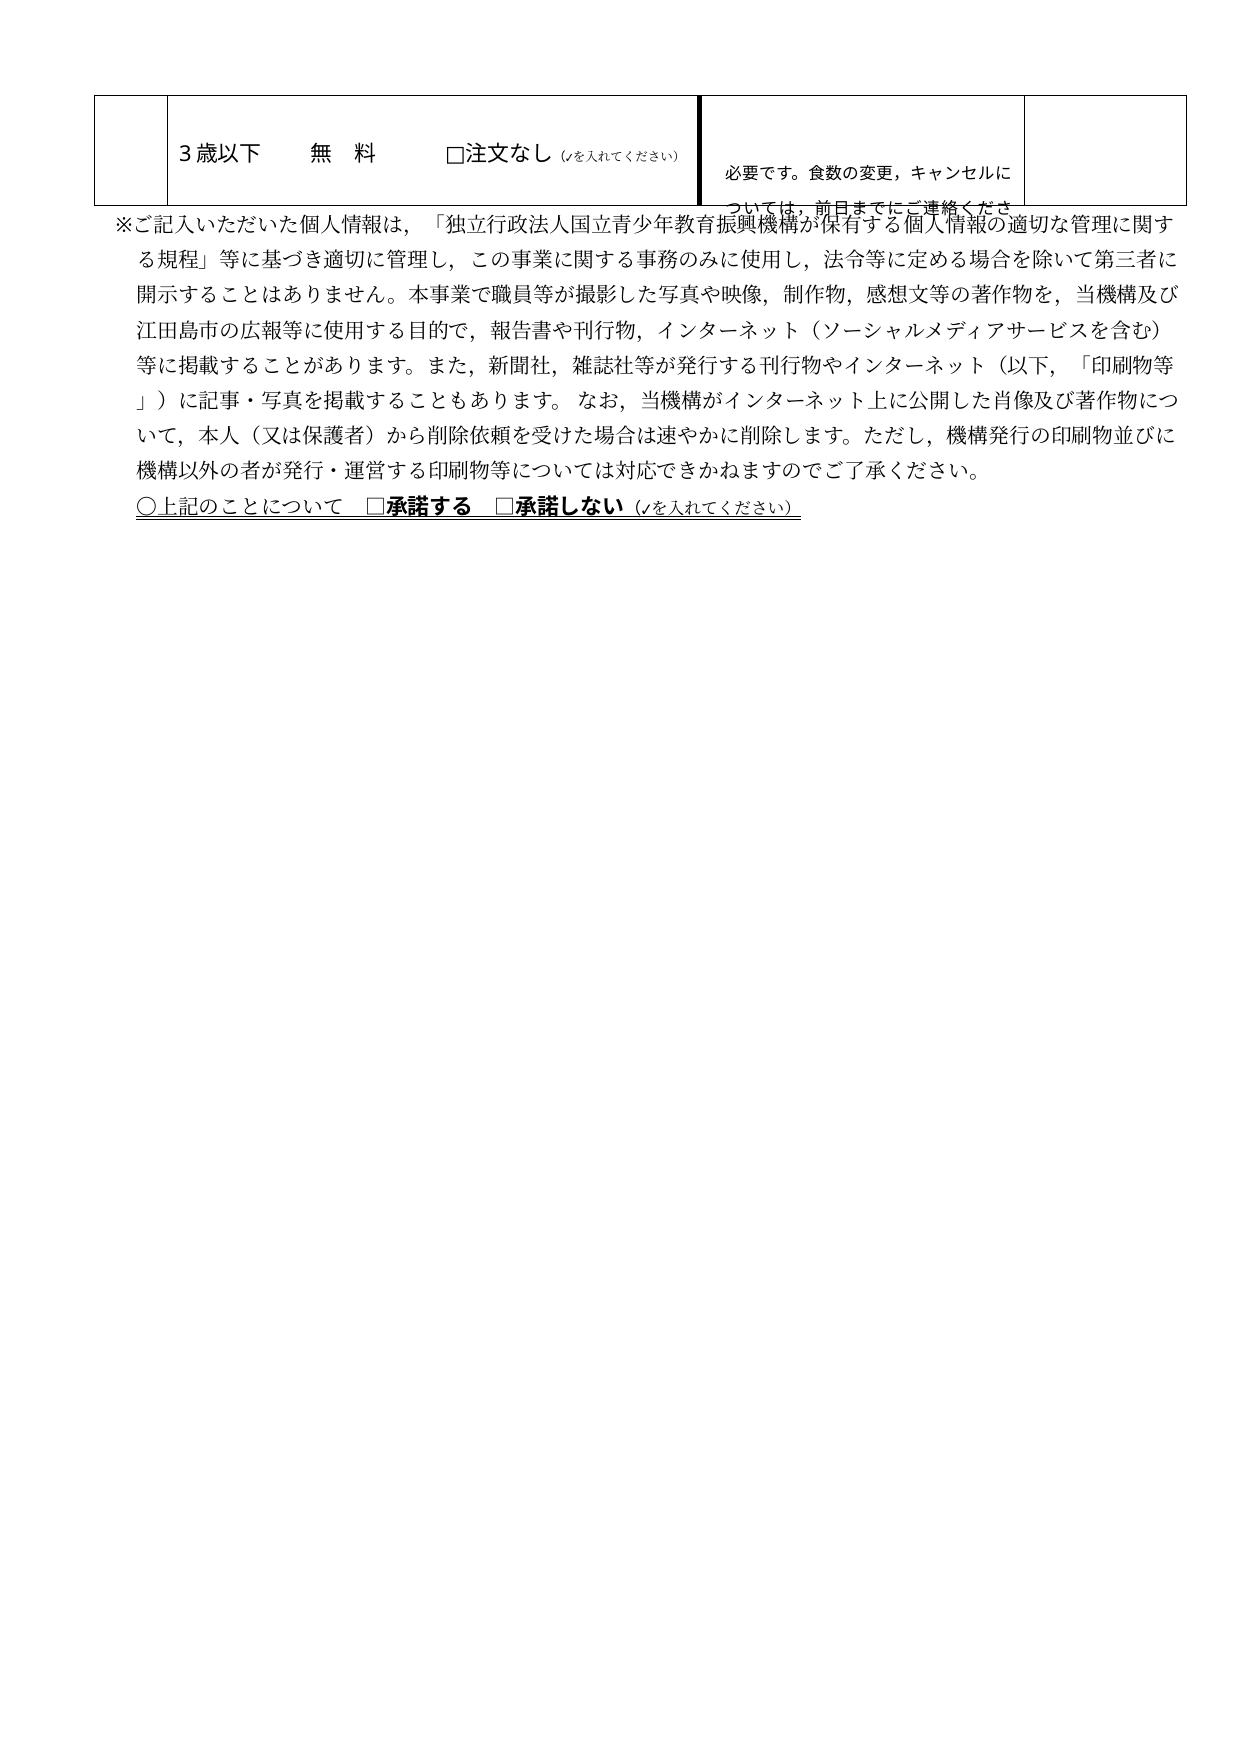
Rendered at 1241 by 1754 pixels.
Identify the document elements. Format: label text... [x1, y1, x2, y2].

text 機構以外の者が発行・運営する印刷物等については対応できかねますのでご了承ください。 [94, 452, 1181, 487]
text 」）に記事・写真を掲載することもあります。 なお，当機構がインターネット上に公開した肖像及び著作物につ [94, 382, 1181, 417]
text る規程」等に基づき適切に管理し，この事業に関する事務のみに使用し，法令等に定める場合を除いて第三者に [94, 241, 1181, 276]
table_cell □注文なし（✔を入れてください） [434, 96, 697, 205]
text ※ご記入いただいた個人情報は，「独立行政法人国立青少年教育振興機構が保有する個人情報の適切な管理に関す [94, 206, 1181, 241]
table_cell 3歳以下 無 料 [168, 96, 433, 205]
text 等に掲載することがあります。また，新聞社，雑誌社等が発行する刊行物やインターネット（以下，「印刷物等 [94, 347, 1181, 382]
text 開示することはありません。本事業で職員等が撮影した写真や映像，制作物，感想文等の著作物を，当機構及び [94, 276, 1181, 311]
text いて，本人（又は保護者）から削除依頼を受けた場合は速やかに削除します。ただし，機構発行の印刷物並びに [94, 417, 1181, 452]
text 江田島市の広報等に使用する目的で，報告書や刊行物，インターネット（ソーシャルメディアサービスを含む） [94, 311, 1181, 347]
text 〇上記のことについて □承諾する □承諾しない（✔を入れてください） [94, 487, 1181, 523]
